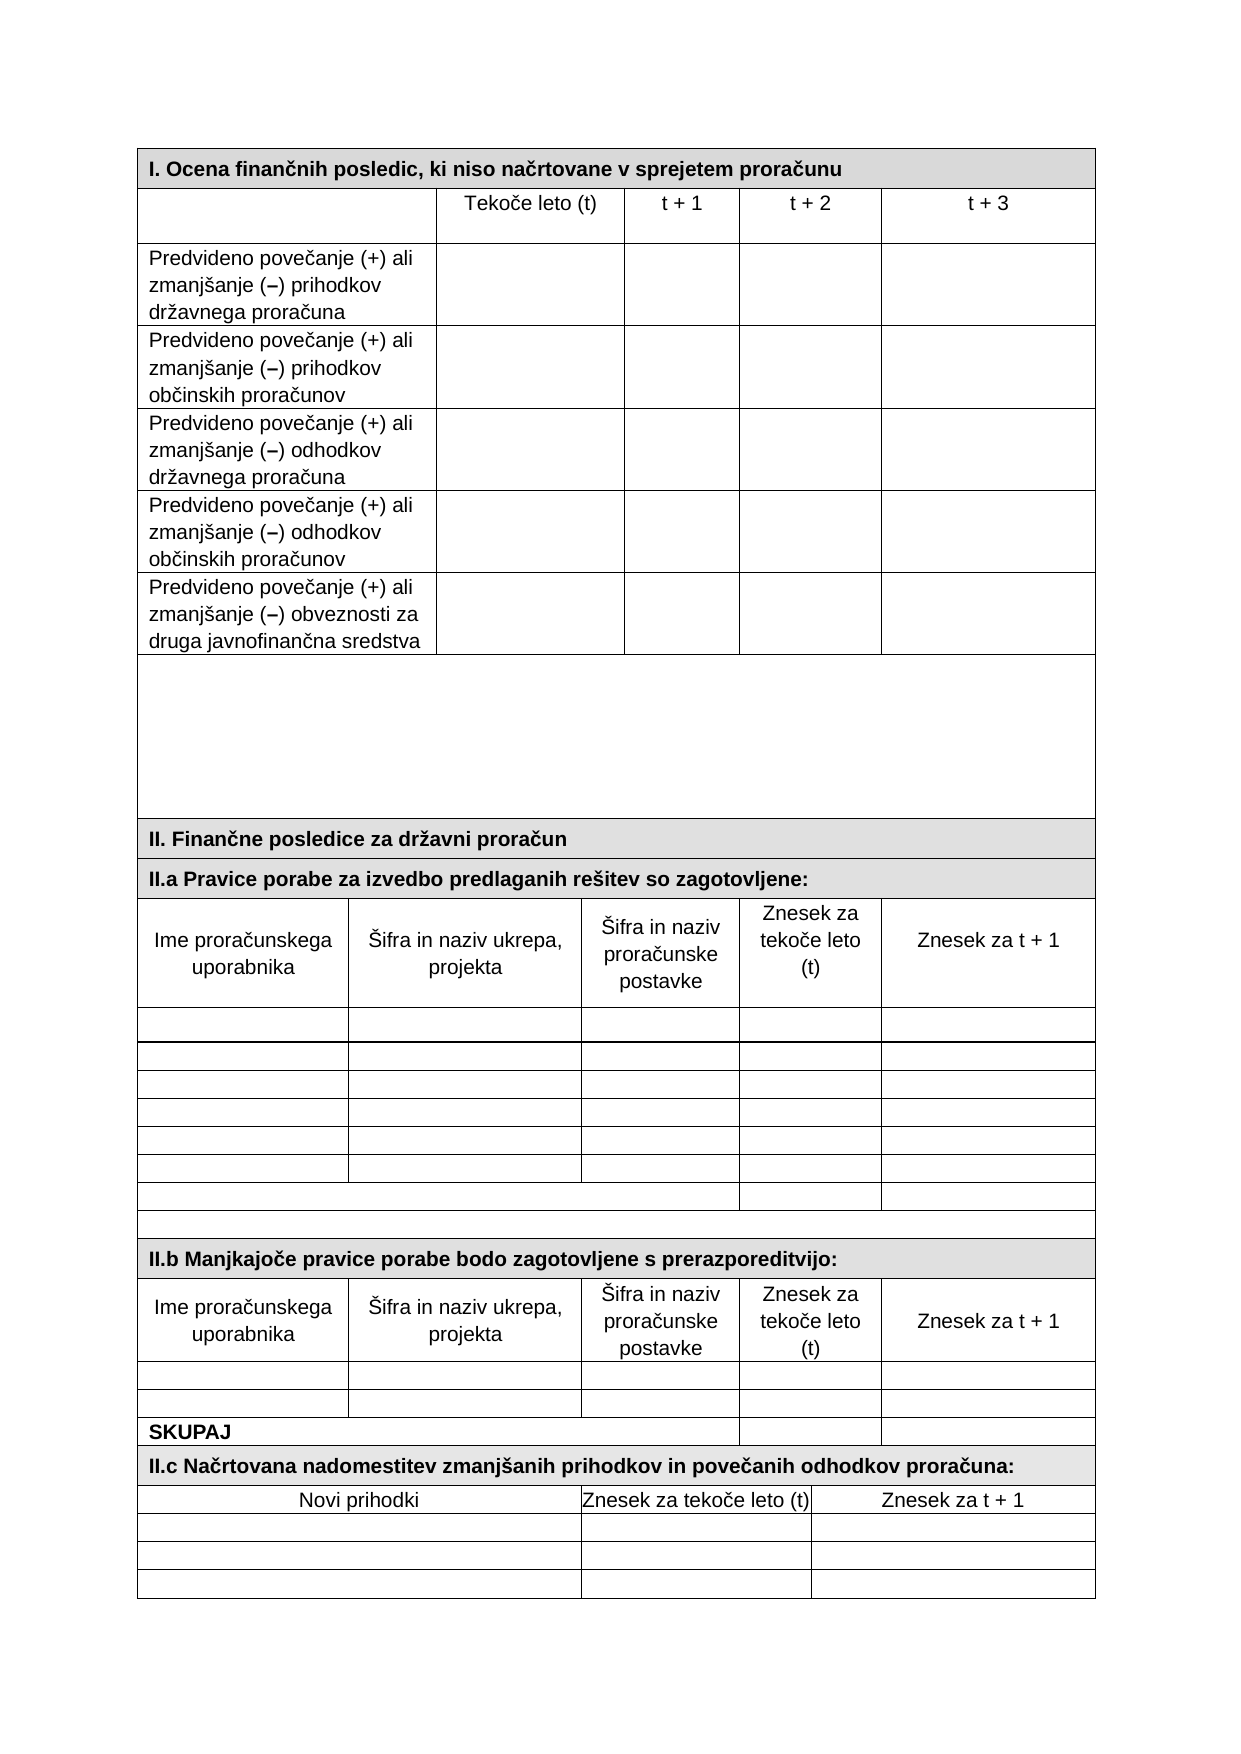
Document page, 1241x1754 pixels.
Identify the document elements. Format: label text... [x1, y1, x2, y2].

table_cell [740, 1008, 881, 1041]
table_cell [582, 1155, 739, 1182]
table_cell [138, 1542, 581, 1569]
table_cell [349, 1390, 581, 1417]
table_cell SKUPAJ [138, 1418, 739, 1445]
table_cell II.c Načrtovana nadomestitev zmanjšanih prihodkov in povečanih odhodkov proračuna: [138, 1446, 1095, 1485]
table_cell II.a Pravice porabe za izvedbo predlaganih rešitev so zagotovljene: [138, 859, 1095, 898]
table_cell [740, 1183, 881, 1210]
table_cell Predvideno povečanje (+) ali zmanjšanje (–) prihodkov občinskih proračunov [138, 326, 436, 407]
table_cell [138, 1362, 348, 1389]
table_cell [740, 1071, 881, 1098]
table_cell [740, 326, 881, 407]
table_cell [349, 1008, 581, 1041]
table_cell [740, 491, 881, 572]
table_cell [349, 1362, 581, 1389]
table_cell [582, 1542, 811, 1569]
table_cell [582, 1127, 739, 1154]
table_cell Šifra in naziv proračunske postavke [582, 1279, 739, 1361]
table_cell [582, 1008, 739, 1041]
table_cell [812, 1514, 1095, 1541]
table_cell [740, 244, 881, 325]
table_cell Šifra in naziv ukrepa, projekta [349, 1279, 581, 1361]
table_cell Novi prihodki [138, 1486, 581, 1513]
table_cell t + 1 [625, 189, 739, 243]
table_cell [625, 326, 739, 407]
table_cell [582, 1071, 739, 1098]
table_cell [582, 1390, 739, 1417]
table_cell [138, 1514, 581, 1541]
table_cell [740, 573, 881, 654]
table_cell Znesek za t + 1 [882, 1279, 1095, 1361]
table_cell Predvideno povečanje (+) ali zmanjšanje (–) odhodkov občinskih proračunov [138, 491, 436, 572]
table_cell [437, 326, 624, 407]
table_cell [138, 1071, 348, 1098]
table_cell [740, 1362, 881, 1389]
table_cell [882, 1127, 1095, 1154]
table_cell [882, 573, 1095, 654]
table_cell [882, 326, 1095, 407]
table_cell [138, 1570, 581, 1597]
table_cell [625, 573, 739, 654]
table_cell [138, 1127, 348, 1154]
table_cell Ime proračunskega uporabnika [138, 1279, 348, 1361]
table_cell II. Finančne posledice za državni proračun [138, 819, 1095, 858]
table_cell Predvideno povečanje (+) ali zmanjšanje (–) odhodkov državnega proračuna [138, 409, 436, 490]
table_cell Znesek za tekoče leto (t) [740, 899, 881, 1007]
table_cell [349, 1127, 581, 1154]
table_cell [882, 1071, 1095, 1098]
table_cell [625, 244, 739, 325]
table_cell [138, 655, 1095, 818]
table_cell [740, 409, 881, 490]
table_cell t + 3 [882, 189, 1095, 243]
table_cell Znesek za tekoče leto (t) [582, 1486, 811, 1513]
table_cell [437, 491, 624, 572]
table_cell [582, 1099, 739, 1126]
table_cell [349, 1155, 581, 1182]
table_cell Šifra in naziv proračunske postavke [582, 899, 739, 1007]
table_cell [625, 409, 739, 490]
table_cell [138, 189, 436, 243]
table_cell [625, 491, 739, 572]
table_cell [138, 1183, 739, 1210]
table_cell [349, 1043, 581, 1069]
table_cell [740, 1418, 881, 1445]
table_cell [882, 1155, 1095, 1182]
table_cell [882, 1183, 1095, 1210]
table_cell [437, 573, 624, 654]
table_cell [138, 1211, 1095, 1238]
table_cell [882, 1043, 1095, 1069]
table_cell [740, 1390, 881, 1417]
table_cell Tekoče leto (t) [437, 189, 624, 243]
table_cell Predvideno povečanje (+) ali zmanjšanje (–) prihodkov državnega proračuna [138, 244, 436, 325]
table_cell II.b Manjkajoče pravice porabe bodo zagotovljene s prerazporeditvijo: [138, 1239, 1095, 1278]
table_cell Znesek za t + 1 [812, 1486, 1095, 1513]
table_cell [582, 1570, 811, 1597]
table_cell Znesek za tekoče leto (t) [740, 1279, 881, 1361]
table_cell Predvideno povečanje (+) ali zmanjšanje (–) obveznosti za druga javnofinančna sredstva [138, 573, 436, 654]
table_cell [138, 1043, 348, 1069]
table_cell [138, 1008, 348, 1041]
table_cell [882, 1362, 1095, 1389]
table_cell [882, 1418, 1095, 1445]
table_cell [582, 1514, 811, 1541]
table_cell [138, 1155, 348, 1182]
table_cell [740, 1155, 881, 1182]
table_cell Ime proračunskega uporabnika [138, 899, 348, 1007]
table_cell [138, 1099, 348, 1126]
table_cell [437, 244, 624, 325]
table_cell Šifra in naziv ukrepa, projekta [349, 899, 581, 1007]
table_header I. Ocena finančnih posledic, ki niso načrtovane v sprejetem proračunu [138, 149, 1095, 188]
table_cell [349, 1099, 581, 1126]
table_cell [582, 1362, 739, 1389]
table_cell [349, 1071, 581, 1098]
table_cell [740, 1099, 881, 1126]
table_cell [812, 1542, 1095, 1569]
table_cell [812, 1570, 1095, 1597]
table_cell [882, 1099, 1095, 1126]
table_cell [882, 1390, 1095, 1417]
table_cell [740, 1127, 881, 1154]
table_cell [138, 1390, 348, 1417]
table_cell [882, 1008, 1095, 1041]
table_cell [882, 491, 1095, 572]
table_cell [882, 244, 1095, 325]
table_cell Znesek za t + 1 [882, 899, 1095, 1007]
table_cell [582, 1043, 739, 1069]
table_cell [740, 1043, 881, 1069]
table_cell [882, 409, 1095, 490]
table_cell t + 2 [740, 189, 881, 243]
table_cell [437, 409, 624, 490]
